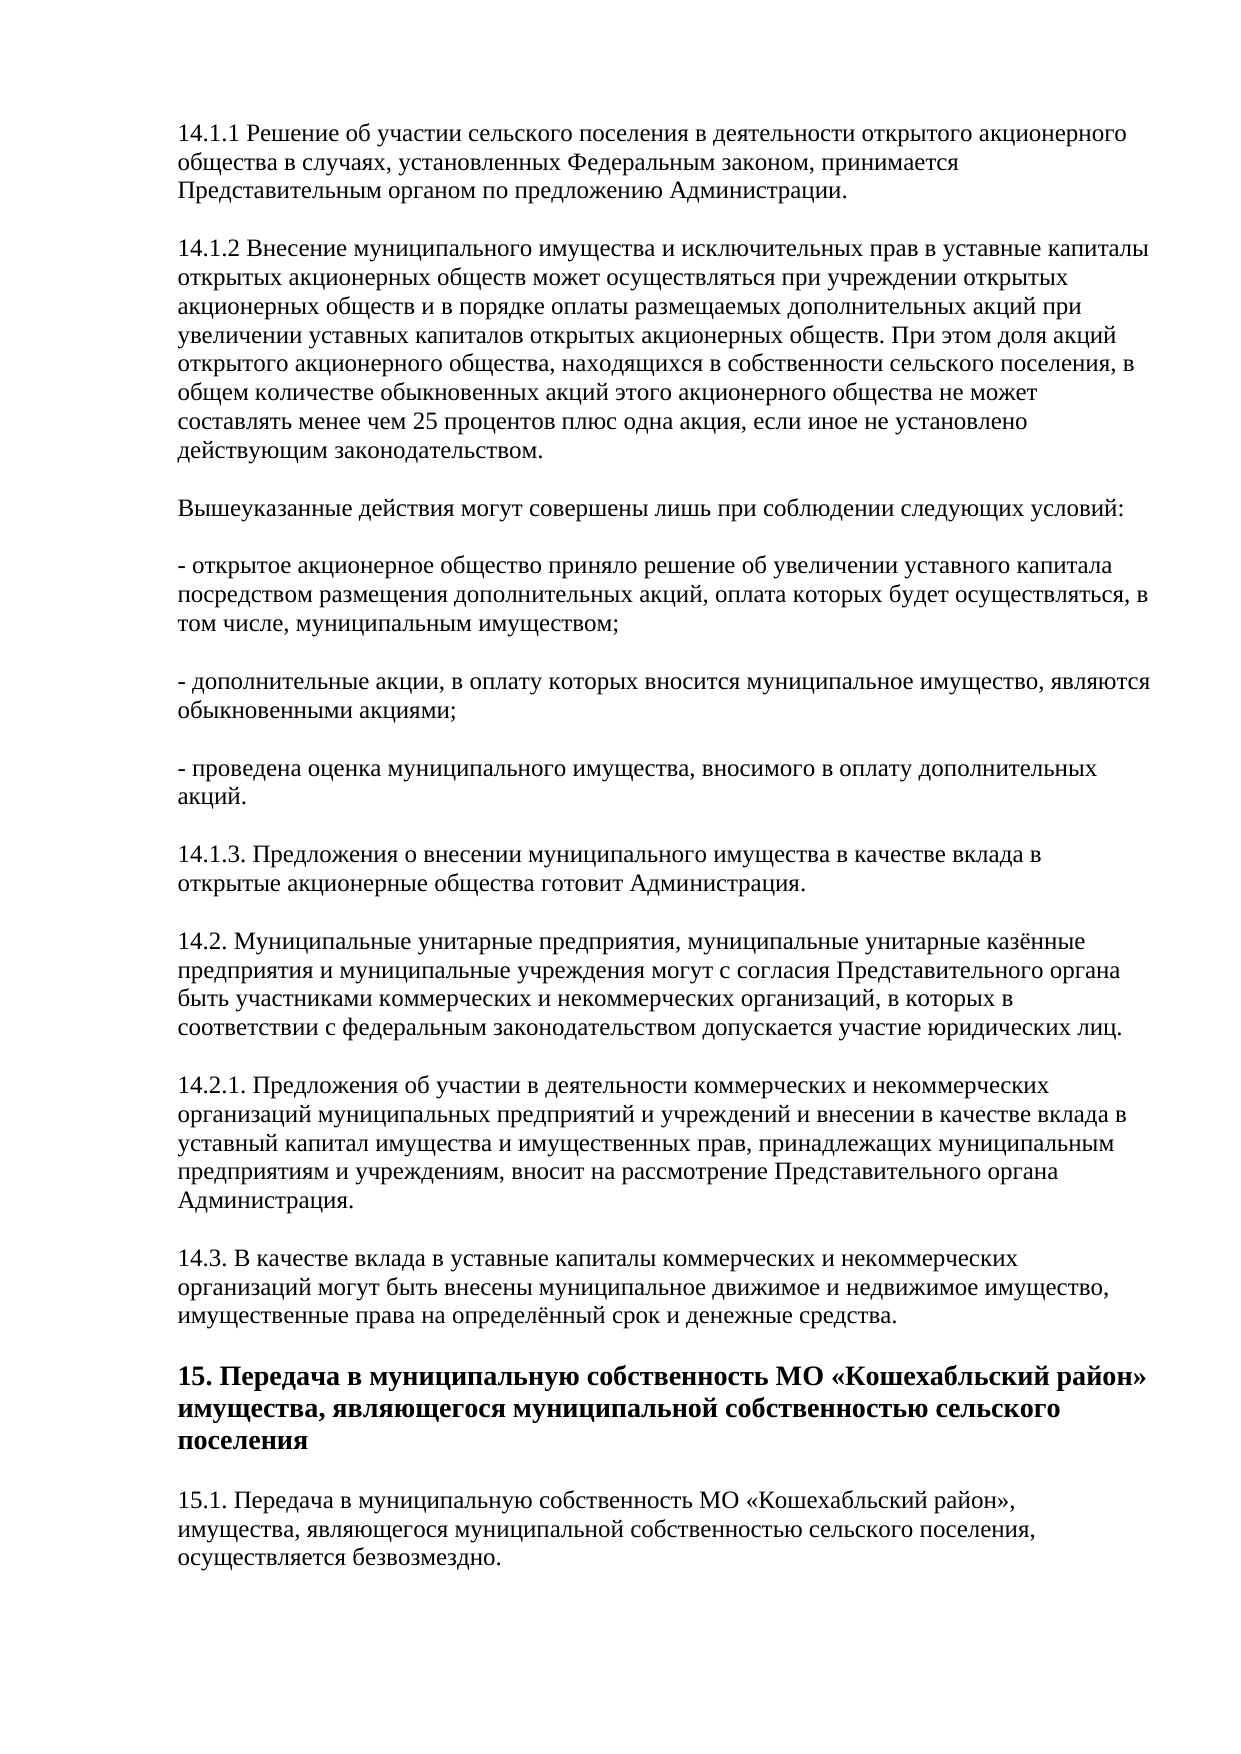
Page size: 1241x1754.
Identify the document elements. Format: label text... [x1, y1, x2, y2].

text - дополнительные акции, в оплату которых вносится муниципальное имущество, являются обыкновенными акциями; [177, 666, 1152, 723]
text - открытое акционерное общество приняло решение об увеличении уставного капитала посредством размещения дополнительных акций, оплата которых будет осуществляться, в том числе, муниципальным имуществом; [177, 551, 1152, 637]
text 15.1. Передача в муниципальную собственность МО «Кошехабльский район», имущества, являющегося муниципальной собственностью сельского поселения, осуществляется безвозмездно. [177, 1485, 1152, 1571]
text 14.1.3. Предложения о внесении муниципального имущества в качестве вклада в открытые акционерные общества готовит Администрация. [177, 839, 1152, 897]
text 14.3. В качестве вклада в уставные капиталы коммерческих и некоммерческих организаций могут быть внесены муниципальное движимое и недвижимое имущество, имущественные права на определённый срок и денежные средства. [177, 1243, 1152, 1329]
text - проведена оценка муниципального имущества, вносимого в оплату дополнительных акций. [177, 753, 1152, 810]
text 14.1.1 Решение об участии сельского поселения в деятельности открытого акционерного общества в случаях, установленных Федеральным законом, принимается Представительным органом по предложению Администрации. [177, 118, 1152, 204]
text 15. Передача в муниципальную собственность МО «Кошехабльский район» имущества, являющегося муниципальной собственностью сельского поселения [177, 1358, 1152, 1456]
text Вышеуказанные действия могут совершены лишь при соблюдении следующих условий: [177, 493, 1152, 521]
text 14.2.1. Предложения об участии в деятельности коммерческих и некоммерческих организаций муниципальных предприятий и учреждений и внесении в качестве вклада в уставный капитал имущества и имущественных прав, принадлежащих муниципальным предприятиям и учреждениям, вносит на рассмотрение Представительного органа Администрация. [177, 1070, 1152, 1214]
text 14.1.2 Внесение муниципального имущества и исключительных прав в уставные капиталы открытых акционерных обществ может осуществляться при учреждении открытых акционерных обществ и в порядке оплаты размещаемых дополнительных акций при увеличении уставных капиталов открытых акционерных обществ. При этом доля акций открытого акционерного общества, находящихся в собственности сельского поселения, в общем количестве обыкновенных акций этого акционерного общества не может составлять менее чем 25 процентов плюс одна акция, если иное не установлено действующим законодательством. [177, 233, 1152, 463]
text 14.2. Муниципальные унитарные предприятия, муниципальные унитарные казённые предприятия и муниципальные учреждения могут с согласия Представительного органа быть участниками коммерческих и некоммерческих организаций, в которых в соответствии с федеральным законодательством допускается участие юридических лиц. [177, 926, 1152, 1041]
